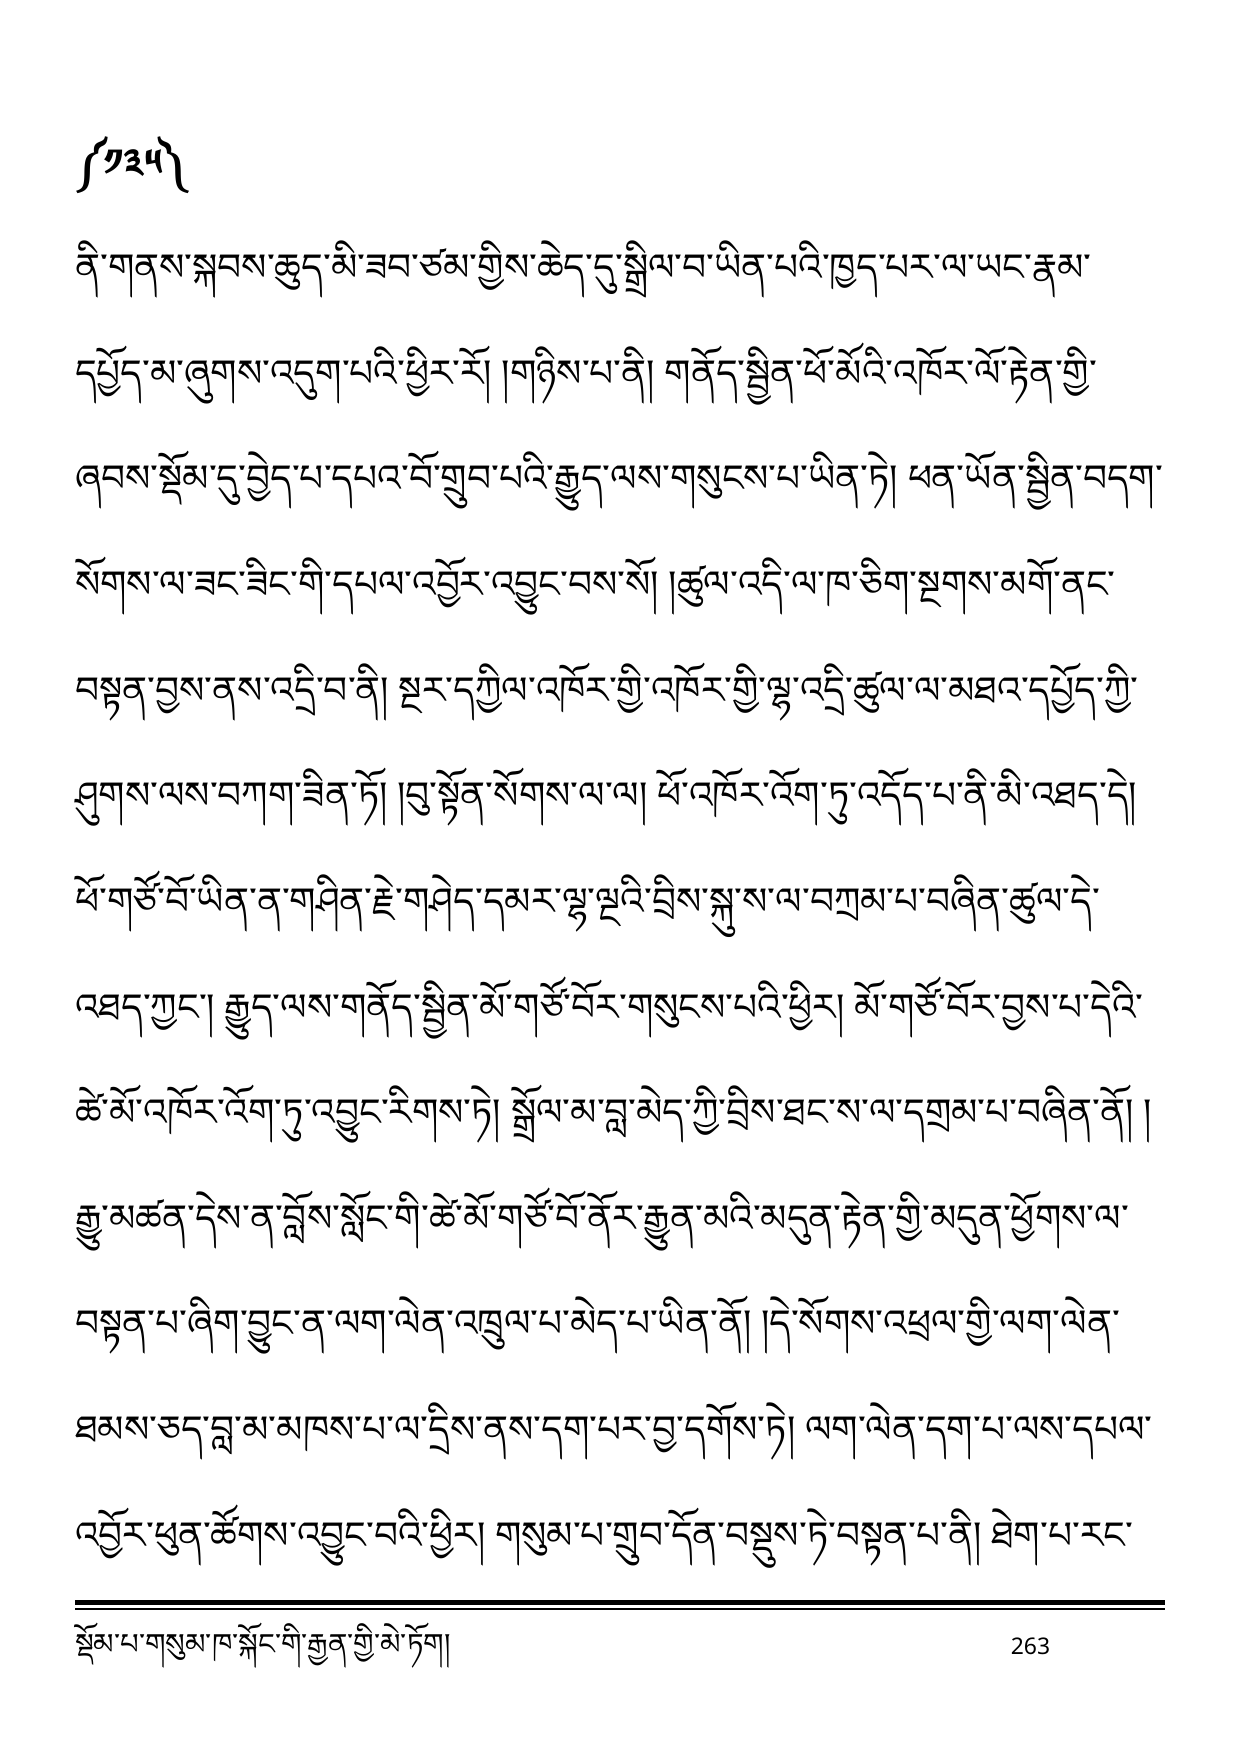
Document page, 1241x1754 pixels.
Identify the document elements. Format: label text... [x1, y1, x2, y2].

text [75, 226, 1165, 1599]
text ༼༡༣༥༽ [75, 120, 1165, 226]
